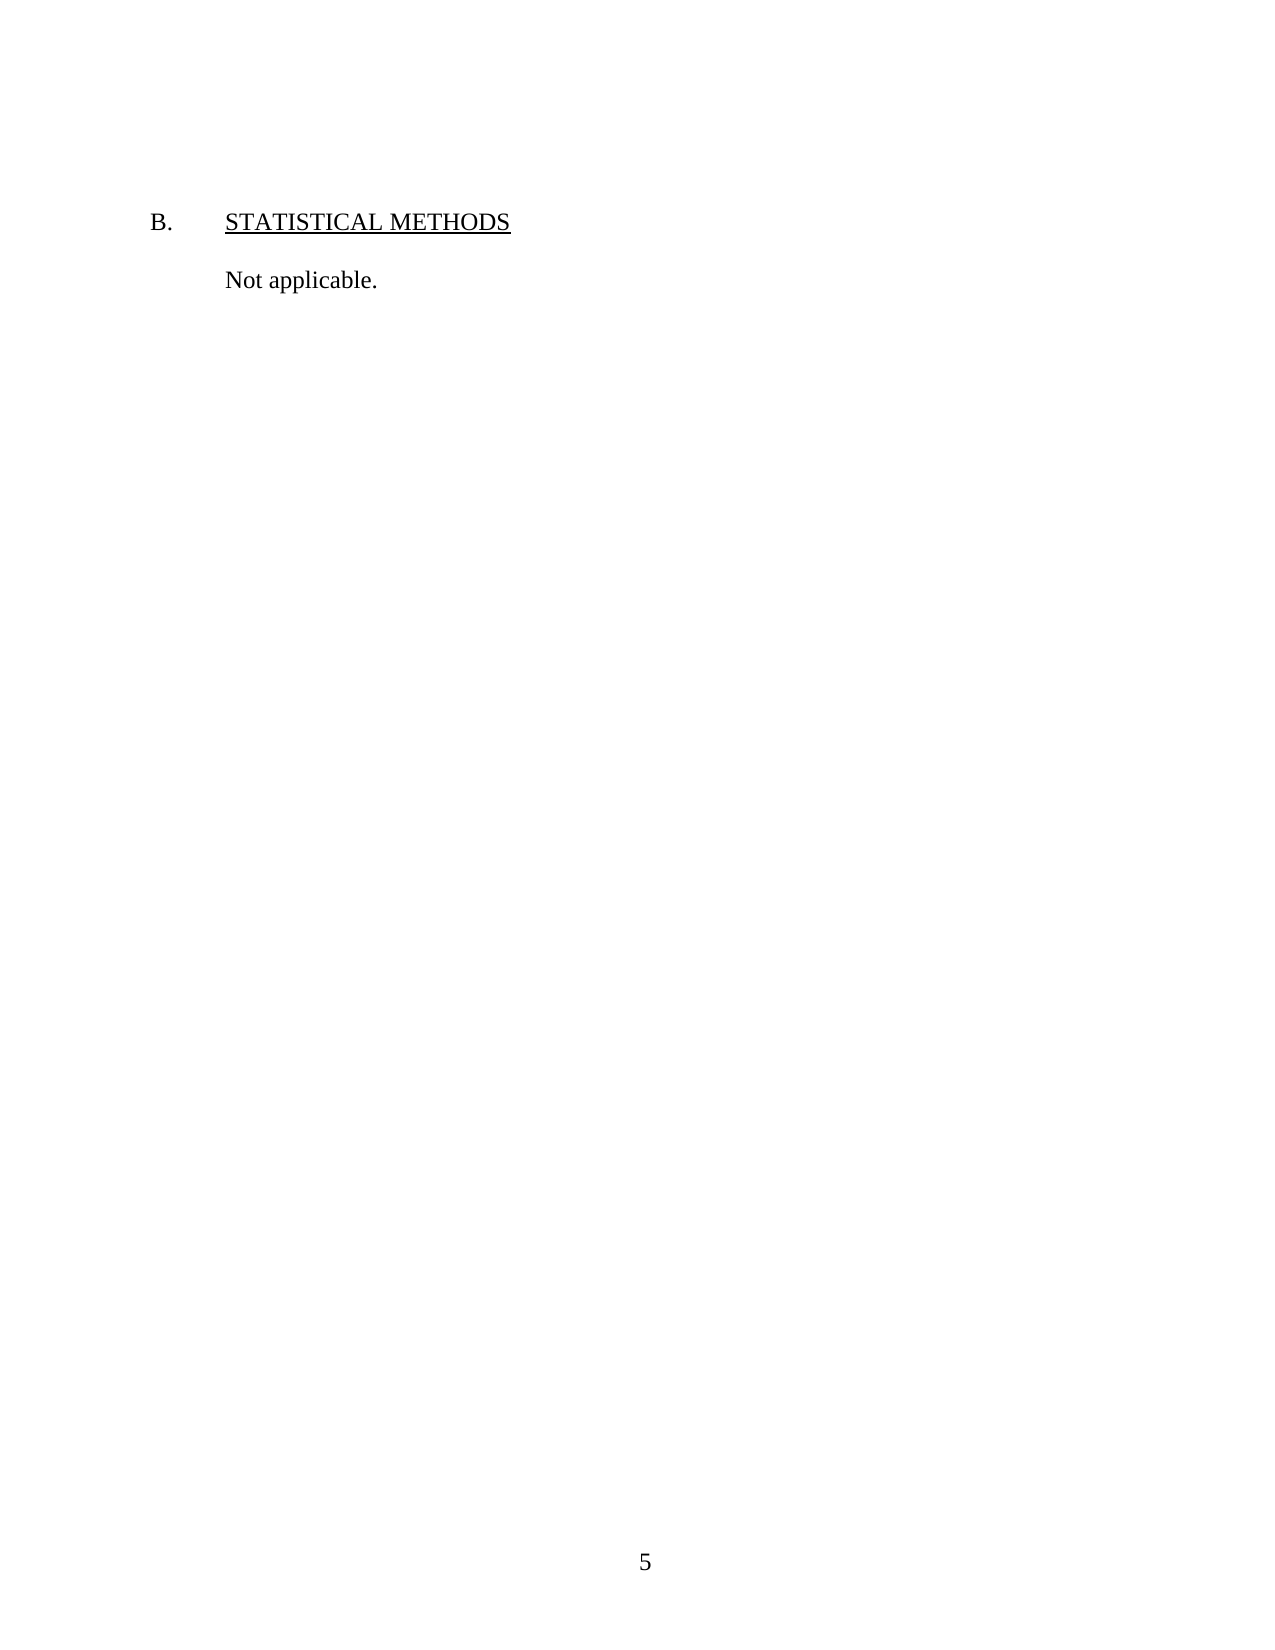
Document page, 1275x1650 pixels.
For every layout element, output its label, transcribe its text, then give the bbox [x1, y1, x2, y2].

list STATISTICAL METHODS [150, 207, 1125, 236]
text Not applicable. [150, 265, 1125, 294]
